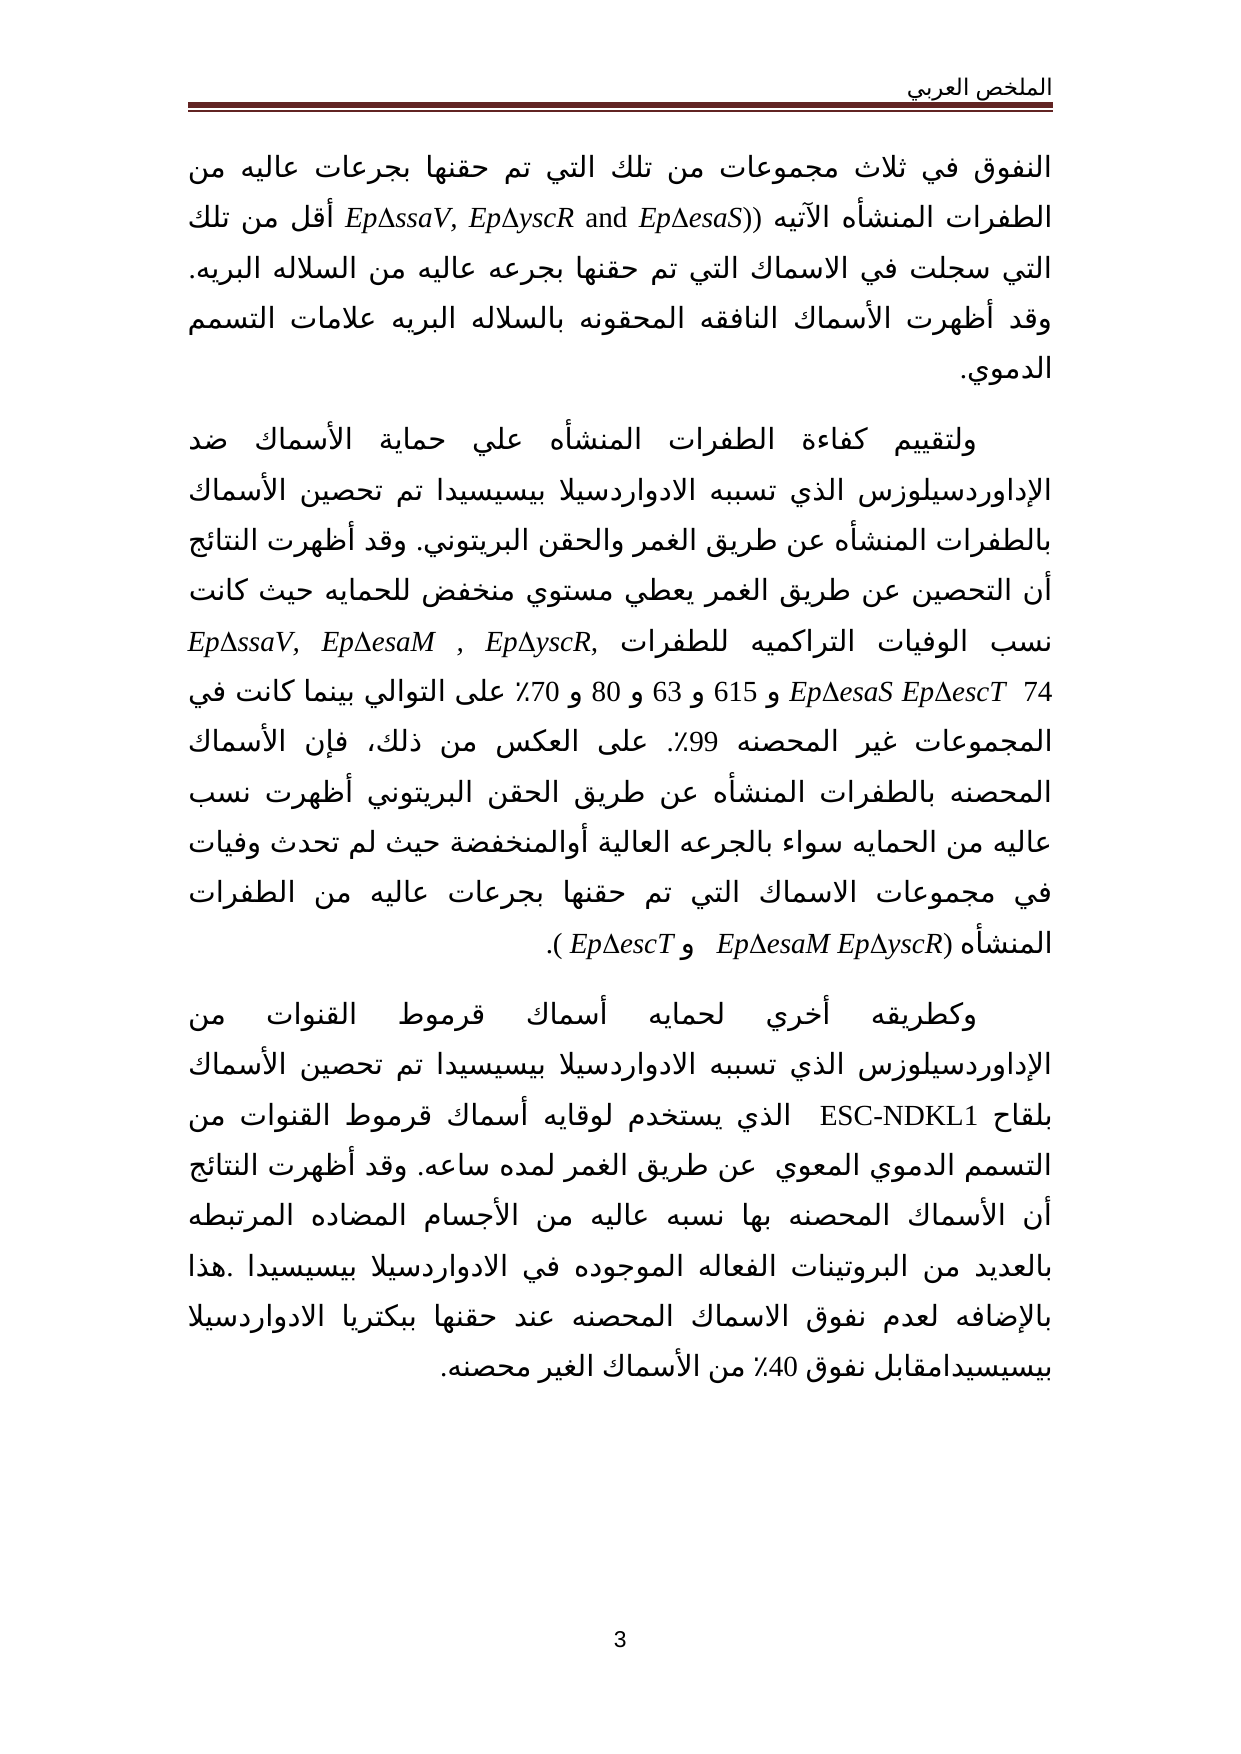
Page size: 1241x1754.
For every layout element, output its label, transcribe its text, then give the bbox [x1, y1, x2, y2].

text ولتقييم كفاءة الطفرات المنشأه علي حماية الأسماك ضد الإداوردسيلوزس الذي تسببه الادواردسيلا بيسيسيدا تم تحصين الأسماك بالطفرات المنشأه عن طريق الغمر والحقن البريتوني. وقد أظهرت النتائج أن التحصين عن طريق الغمر يعطي مستوي منخفض للحمايه حيث كانت نسب الوفيات التراكميه للطفرات EpssaV, EpesaM , EpyscR, EpesaS EpescT 74 و 615 و 63 و 80 و 70٪ على التوالي بينما كانت في المجموعات غير المحصنه 99٪. على العكس من ذلك، فإن الأسماك المحصنه بالطفرات المنشأه عن طريق الحقن البريتوني أظهرت نسب عاليه من الحمايه سواء بالجرعه العالية أوالمنخفضة حيث لم تحدث وفيات في مجموعات الاسماك التي تم حقنها بجرعات عاليه من الطفرات المنشأه (EpesaM EpyscR و EpescT ). [187, 422, 1053, 959]
text وكطريقه أخري لحمايه أسماك قرموط القنوات من الإداوردسيلوزس الذي تسببه الادواردسيلا بيسيسيدا تم تحصين الأسماك بلقاح ESC-NDKL1 الذي يستخدم لوقايه أسماك قرموط القنوات من التسمم الدموي المعوي عن طريق الغمر لمده ساعه. وقد أظهرت النتائج أن الأسماك المحصنه بها نسبه عاليه من الأجسام المضاده المرتبطه بالعديد من البروتينات الفعاله الموجوده في الادواردسيلا بيسيسيدا .هذا بالإضافه لعدم نفوق الاسماك المحصنه عند حقنها ببكتريا الادواردسيلا بيسيسيدامقابل نفوق 40٪ من الأسماك الغير محصنه. [187, 997, 1053, 1383]
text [187, 150, 1053, 385]
